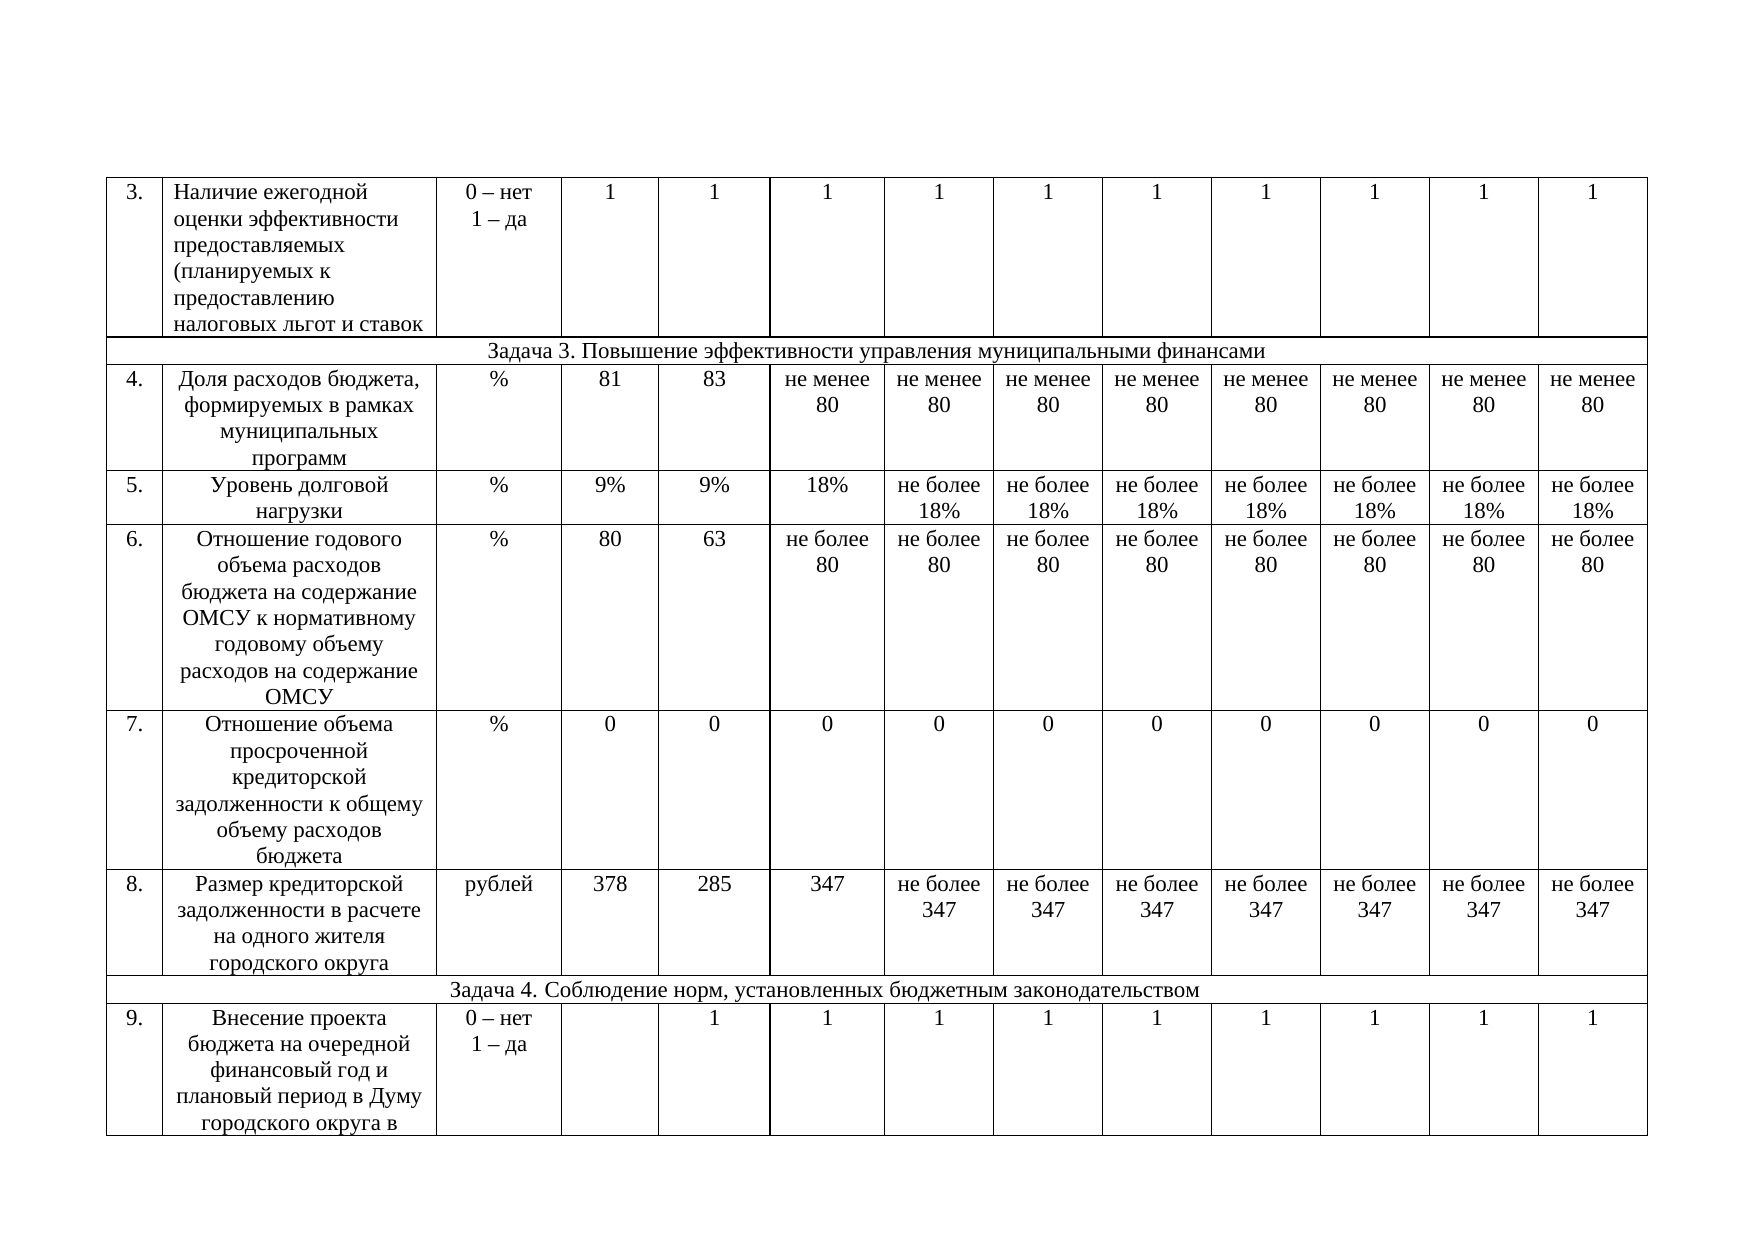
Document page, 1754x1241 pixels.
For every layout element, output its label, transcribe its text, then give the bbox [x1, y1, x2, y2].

table_cell 0 [1321, 711, 1429, 869]
table_cell Отношение годового объема расходов бюджета на содержание ОМСУ к нормативному годовому объему расходов на содержание ОМСУ [163, 525, 436, 709]
table_cell 1 [994, 178, 1102, 336]
table_cell не менее 80 [1103, 365, 1211, 470]
table_cell 285 [659, 870, 769, 975]
table_cell рублей [437, 870, 561, 975]
table_cell 1 [885, 178, 993, 336]
table_cell не более 18% [885, 471, 993, 524]
table_cell 3. [107, 178, 162, 336]
table_cell Отношение объема просроченной кредиторской задолженности к общему объему расходов бюджета [163, 711, 436, 869]
table_cell % [437, 525, 561, 709]
table_cell 18% [771, 471, 884, 524]
table_cell 9. [107, 1004, 162, 1135]
table_cell 0 [994, 711, 1102, 869]
table_cell Наличие ежегодной оценки эффективности предоставляемых (планируемых к предоставлению налоговых льгот и ставок [163, 178, 436, 336]
table_cell 5. [107, 471, 162, 524]
table_cell 0 [1103, 711, 1211, 869]
table_cell 80 [562, 525, 658, 709]
table_cell не менее 80 [1430, 365, 1538, 470]
table_cell 347 [771, 870, 884, 975]
table_cell 1 [1321, 178, 1429, 336]
table_cell 4. [107, 365, 162, 470]
table_cell не более 80 [1321, 525, 1429, 709]
table_cell не более 347 [1212, 870, 1320, 975]
table_cell 1 [562, 178, 658, 336]
table_cell не более 18% [1430, 471, 1538, 524]
table_cell Размер кредиторской задолженности в расчете на одного жителя городского округа [163, 870, 436, 975]
table_cell не более 80 [1103, 525, 1211, 709]
table_cell 378 [562, 870, 658, 975]
table_cell не менее 80 [994, 365, 1102, 470]
table_cell не менее 80 [1212, 365, 1320, 470]
table_cell 9% [562, 471, 658, 524]
table_cell не более 18% [994, 471, 1102, 524]
table_cell 1 [885, 1004, 993, 1135]
table_cell [562, 1004, 658, 1135]
table_cell не более 80 [994, 525, 1102, 709]
table_cell 0 – нет 1 – да [437, 1004, 561, 1135]
table_cell 83 [659, 365, 769, 470]
table_cell не более 347 [994, 870, 1102, 975]
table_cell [163, 1004, 436, 1135]
table_cell 63 [659, 525, 769, 709]
table_cell 0 [562, 711, 658, 869]
table_cell не более 347 [1430, 870, 1538, 975]
table_cell % [437, 471, 561, 524]
table_cell 7. [107, 711, 162, 869]
table_cell Задача 4. Соблюдение норм, установленных бюджетным законодательством [107, 976, 1647, 1002]
table_cell % [437, 365, 561, 470]
table_cell % [437, 711, 561, 869]
table_cell 0 [659, 711, 769, 869]
table_cell не менее 80 [885, 365, 993, 470]
table_cell 9% [659, 471, 769, 524]
table_cell не более 347 [1539, 870, 1647, 975]
table_cell не более 347 [1321, 870, 1429, 975]
table_cell не менее 80 [771, 365, 884, 470]
table_cell не менее 80 [1539, 365, 1647, 470]
table_cell Доля расходов бюджета, формируемых в рамках муниципальных программ [163, 365, 436, 470]
table_cell не более 80 [1430, 525, 1538, 709]
table_cell 0 [1539, 711, 1647, 869]
table_cell 1 [1212, 178, 1320, 336]
table_cell Уровень долговой нагрузки [163, 471, 436, 524]
table_cell 1 [1103, 178, 1211, 336]
table_cell не более 18% [1321, 471, 1429, 524]
table_cell 1 [1539, 178, 1647, 336]
table_cell не более 18% [1212, 471, 1320, 524]
table_cell Задача 3. Повышение эффективности управления муниципальными финансами [107, 338, 1647, 364]
table_cell 1 [1212, 1004, 1320, 1135]
table_cell не более 347 [885, 870, 993, 975]
table_cell 8. [107, 870, 162, 975]
table_cell не более 80 [885, 525, 993, 709]
table_cell 0 [885, 711, 993, 869]
table_cell 1 [1430, 178, 1538, 336]
table_cell 1 [659, 178, 769, 336]
table_cell 1 [659, 1004, 769, 1135]
table_cell 0 [771, 711, 884, 869]
table_cell 1 [994, 1004, 1102, 1135]
table_cell не более 18% [1103, 471, 1211, 524]
table_cell 6. [107, 525, 162, 709]
table_cell не более 80 [1212, 525, 1320, 709]
table_cell 1 [1539, 1004, 1647, 1135]
table_cell 1 [1430, 1004, 1538, 1135]
table_cell 1 [771, 178, 884, 336]
table_cell 1 [1103, 1004, 1211, 1135]
table_cell не более 347 [1103, 870, 1211, 975]
table_cell не менее 80 [1321, 365, 1429, 470]
table_cell 81 [562, 365, 658, 470]
table_cell не более 18% [1539, 471, 1647, 524]
table_cell 0 [1212, 711, 1320, 869]
table_cell 0 [1430, 711, 1538, 869]
table_cell не более 80 [1539, 525, 1647, 709]
table_cell 1 [771, 1004, 884, 1135]
table_cell не более 80 [771, 525, 884, 709]
table_cell 0 – нет 1 – да [437, 178, 561, 336]
table_cell 1 [1321, 1004, 1429, 1135]
